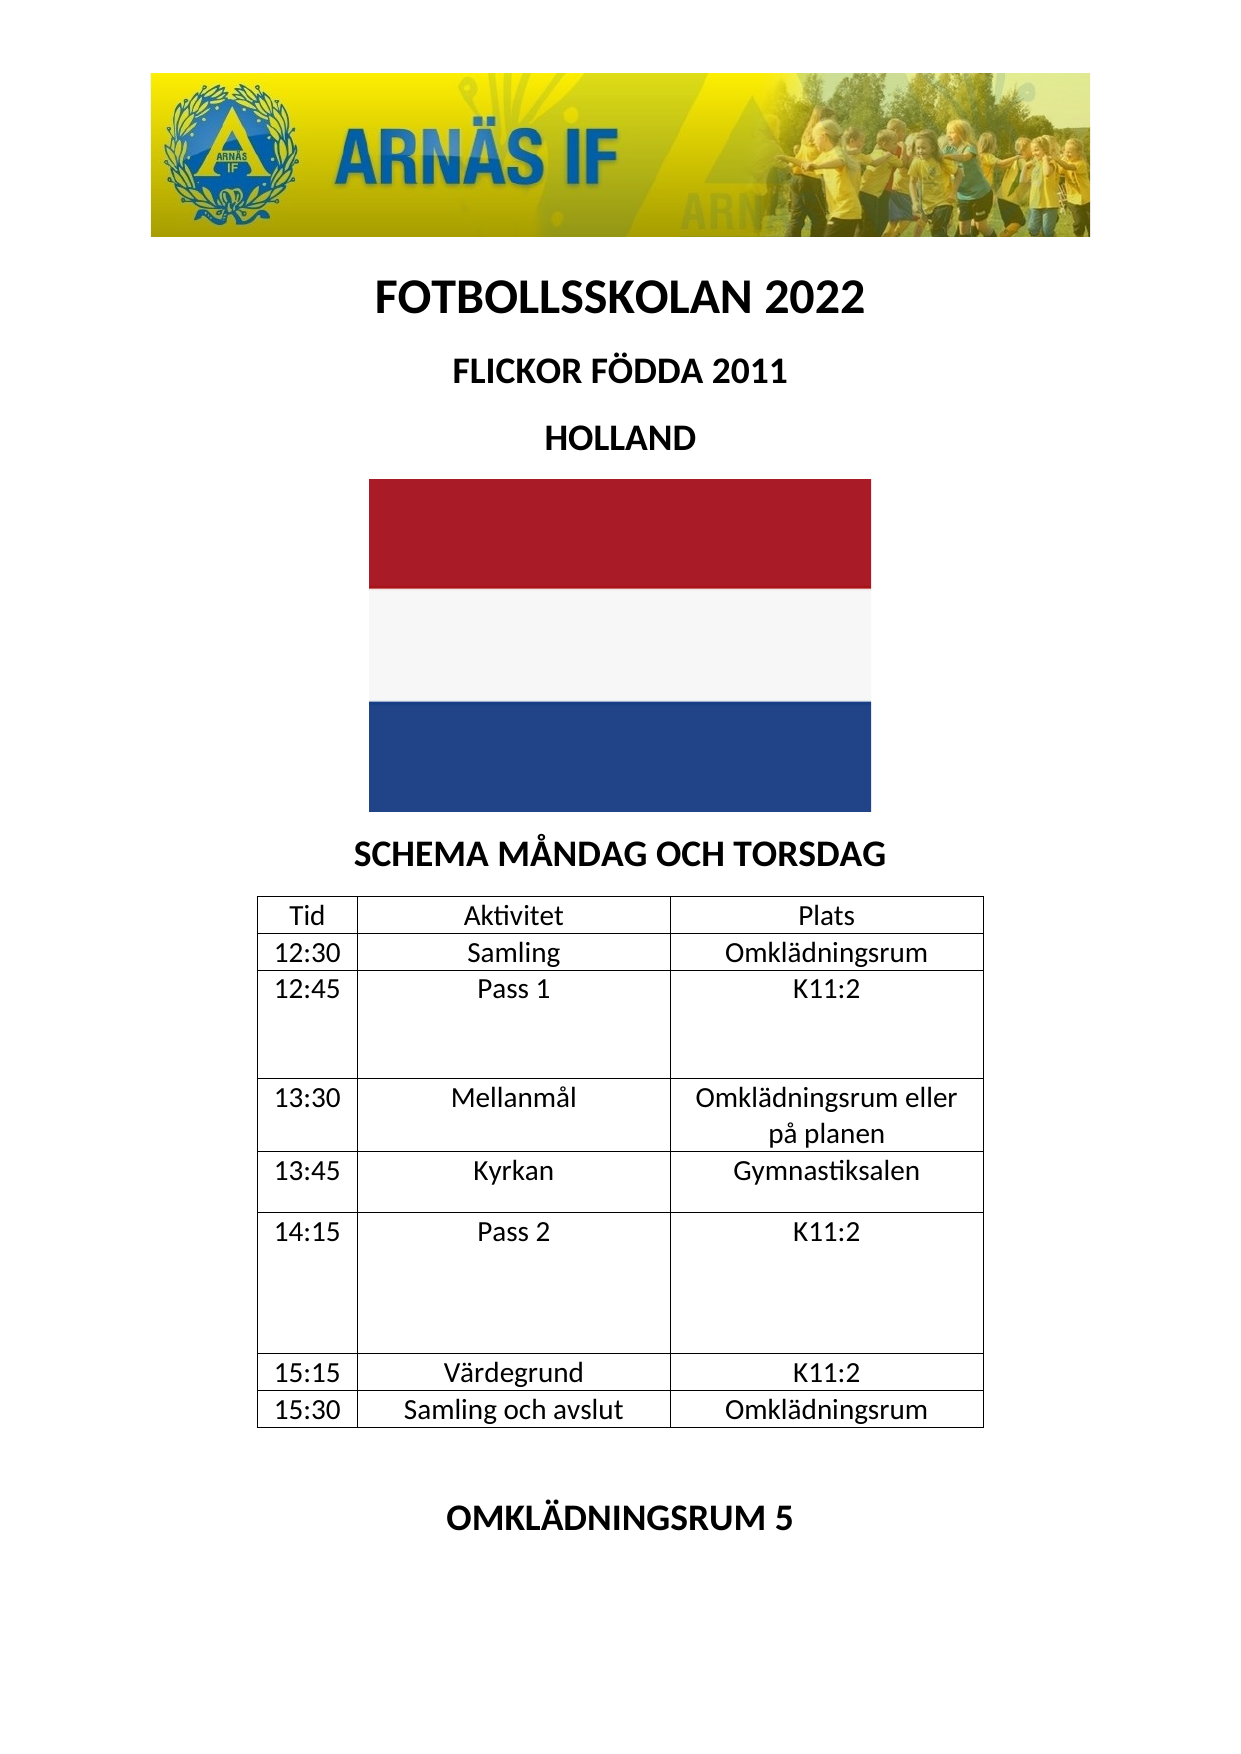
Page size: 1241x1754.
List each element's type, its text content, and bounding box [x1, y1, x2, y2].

table_cell K11:2 [671, 971, 983, 1078]
table_cell Pass 2 [358, 1213, 670, 1353]
table_cell Pass 1 [358, 971, 670, 1078]
table_cell Kyrkan [358, 1152, 670, 1212]
table_cell K11:2 [671, 1213, 983, 1353]
table_cell Omklädningsrum eller på planen [671, 1079, 983, 1151]
table_cell K11:2 [671, 1354, 983, 1390]
table_header Aktivitet [358, 897, 670, 933]
table_cell 12:30 [258, 934, 357, 969]
text FLICKOR FÖDDA 2011 [150, 347, 1090, 393]
table_cell 15:30 [258, 1391, 357, 1427]
table_cell 15:15 [258, 1354, 357, 1390]
table_cell Omklädningsrum [671, 934, 983, 969]
table_cell 13:30 [258, 1079, 357, 1151]
picture [369, 479, 872, 812]
table_cell 14:15 [258, 1213, 357, 1353]
text HOLLAND [150, 413, 1090, 459]
table_cell Omklädningsrum [671, 1391, 983, 1427]
table_header Plats [671, 897, 983, 933]
picture [150, 73, 1091, 237]
table_cell Mellanmål [358, 1079, 670, 1151]
table_cell 13:45 [258, 1152, 357, 1212]
text SCHEMA MÅNDAG OCH TORSDAG [150, 830, 1090, 876]
text OMKLÄDNINGSRUM 5 [150, 1494, 1090, 1539]
table_header Tid [258, 897, 357, 933]
text FOTBOLLSSKOLAN 2022 [150, 265, 1090, 326]
table_cell Samling [358, 934, 670, 969]
table_cell Gymnastiksalen [671, 1152, 983, 1212]
table_cell 12:45 [258, 971, 357, 1078]
table_cell Värdegrund [358, 1354, 670, 1390]
table_cell Samling och avslut [358, 1391, 670, 1427]
